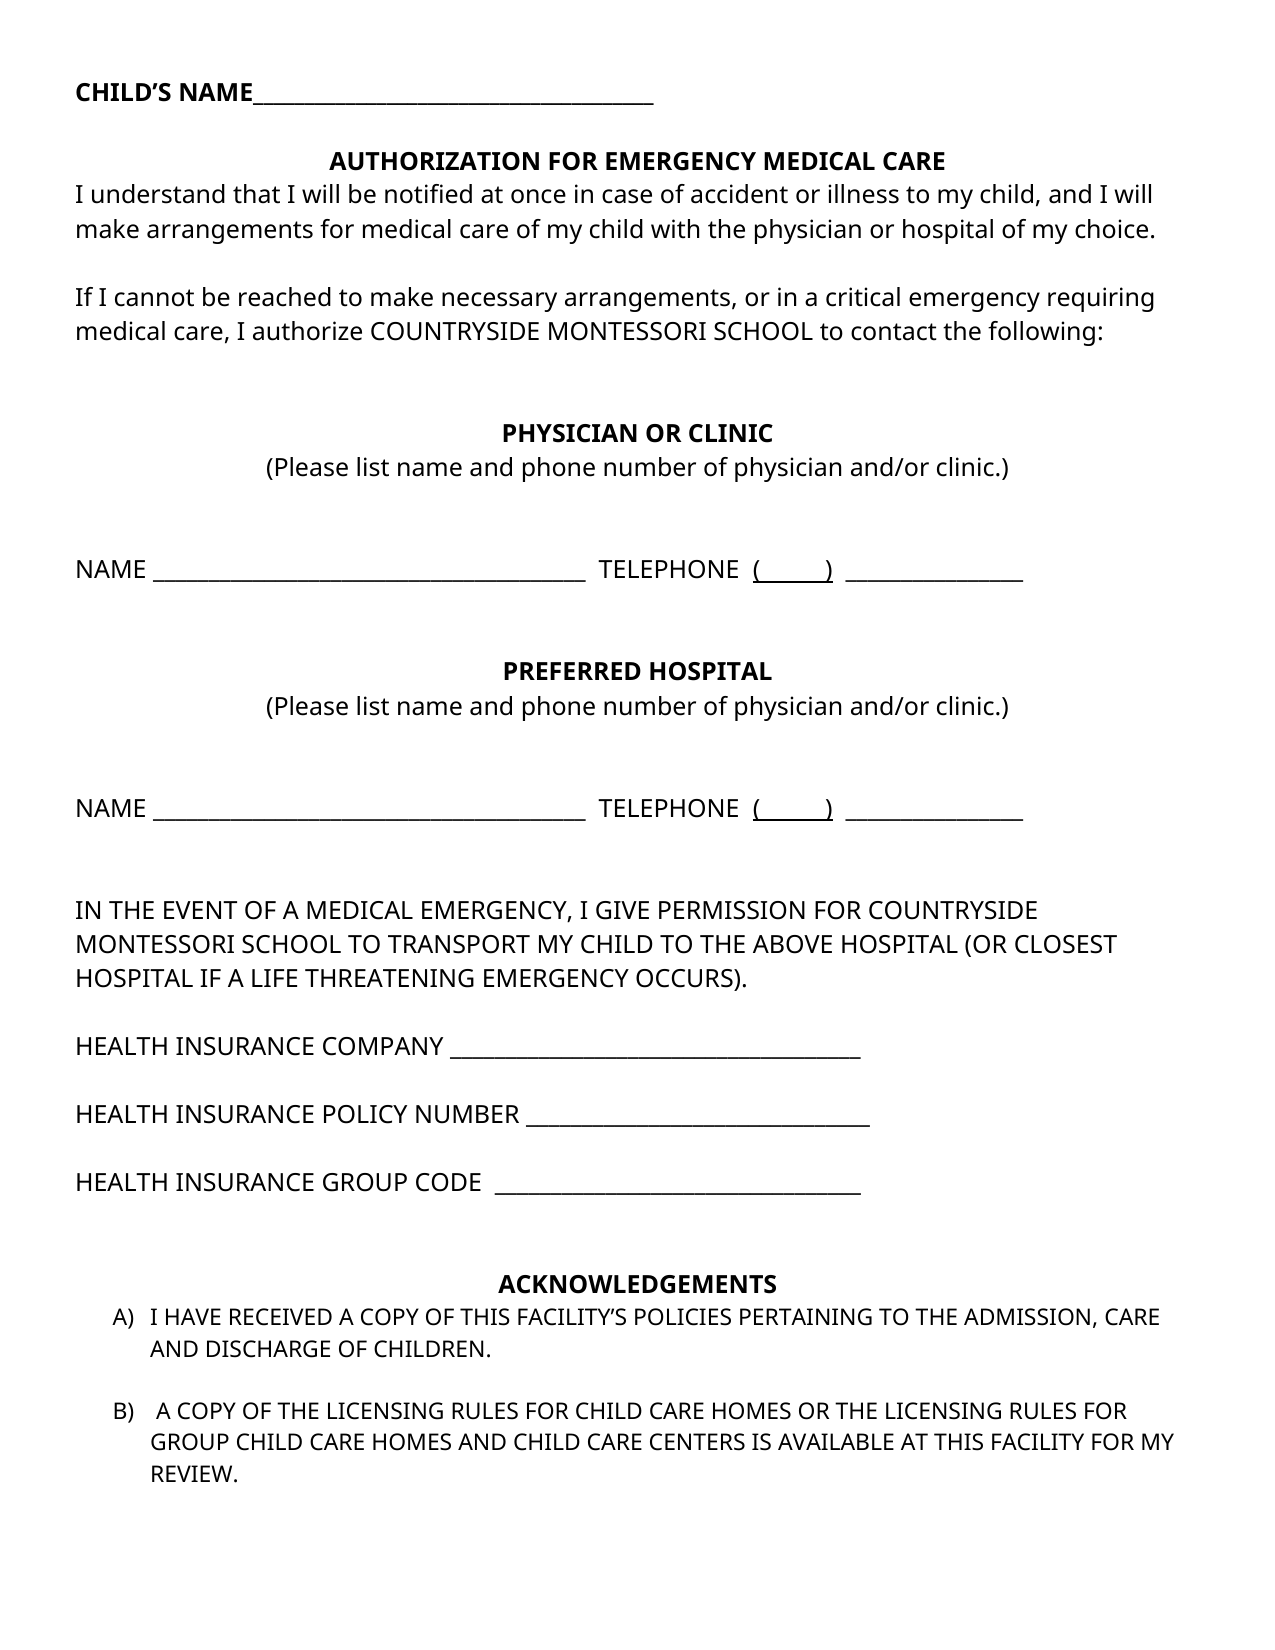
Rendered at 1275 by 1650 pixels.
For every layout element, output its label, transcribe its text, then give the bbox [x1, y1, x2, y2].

text ACKNOWLEDGEMENTS [75, 1267, 1200, 1301]
text (Please list name and phone number of physician and/or clinic.) [75, 450, 1200, 484]
list A COPY OF THE LICENSING RULES FOR CHILD CARE HOMES OR THE LICENSING RULES FOR GROUP CHILD CARE HOMES AND CHILD CARE CENTERS IS AVAILABLE AT THIS FACILITY FOR MY REVIEW. [112, 1395, 1200, 1489]
text AUTHORIZATION FOR EMERGENCY MEDICAL CARE [75, 143, 1200, 177]
text NAME _______________________________________ TELEPHONE ( ) ________________ [75, 552, 1200, 586]
text NAME _______________________________________ TELEPHONE ( ) ________________ [75, 790, 1200, 824]
text HEALTH INSURANCE POLICY NUMBER _______________________________ [75, 1097, 1200, 1131]
text If I cannot be reached to make necessary arrangements, or in a critical emergency requiring medical care, I authorize COUNTRYSIDE MONTESSORI SCHOOL to contact the following: [75, 279, 1200, 347]
text HEALTH INSURANCE GROUP CODE _________________________________ [75, 1165, 1200, 1199]
text IN THE EVENT OF A MEDICAL EMERGENCY, I GIVE PERMISSION FOR COUNTRYSIDE MONTESSORI SCHOOL TO TRANSPORT MY CHILD TO THE ABOVE HOSPITAL (OR CLOSEST HOSPITAL IF A LIFE THREATENING EMERGENCY OCCURS). [75, 892, 1200, 995]
text HEALTH INSURANCE COMPANY _____________________________________ [75, 1029, 1200, 1063]
text PHYSICIAN OR CLINIC [75, 416, 1200, 450]
text PREFERRED HOSPITAL [75, 654, 1200, 688]
text I understand that I will be notified at once in case of accident or illness to my child, and I will make arrangements for medical care of my child with the physician or hospital of my choice. [75, 177, 1200, 245]
text (Please list name and phone number of physician and/or clinic.) [75, 688, 1200, 722]
list I HAVE RECEIVED A COPY OF THIS FACILITY’S POLICIES PERTAINING TO THE ADMISSION, CARE AND DISCHARGE OF CHILDREN. [112, 1301, 1200, 1364]
text CHILD’S NAME_______________________________________ [75, 75, 1200, 109]
